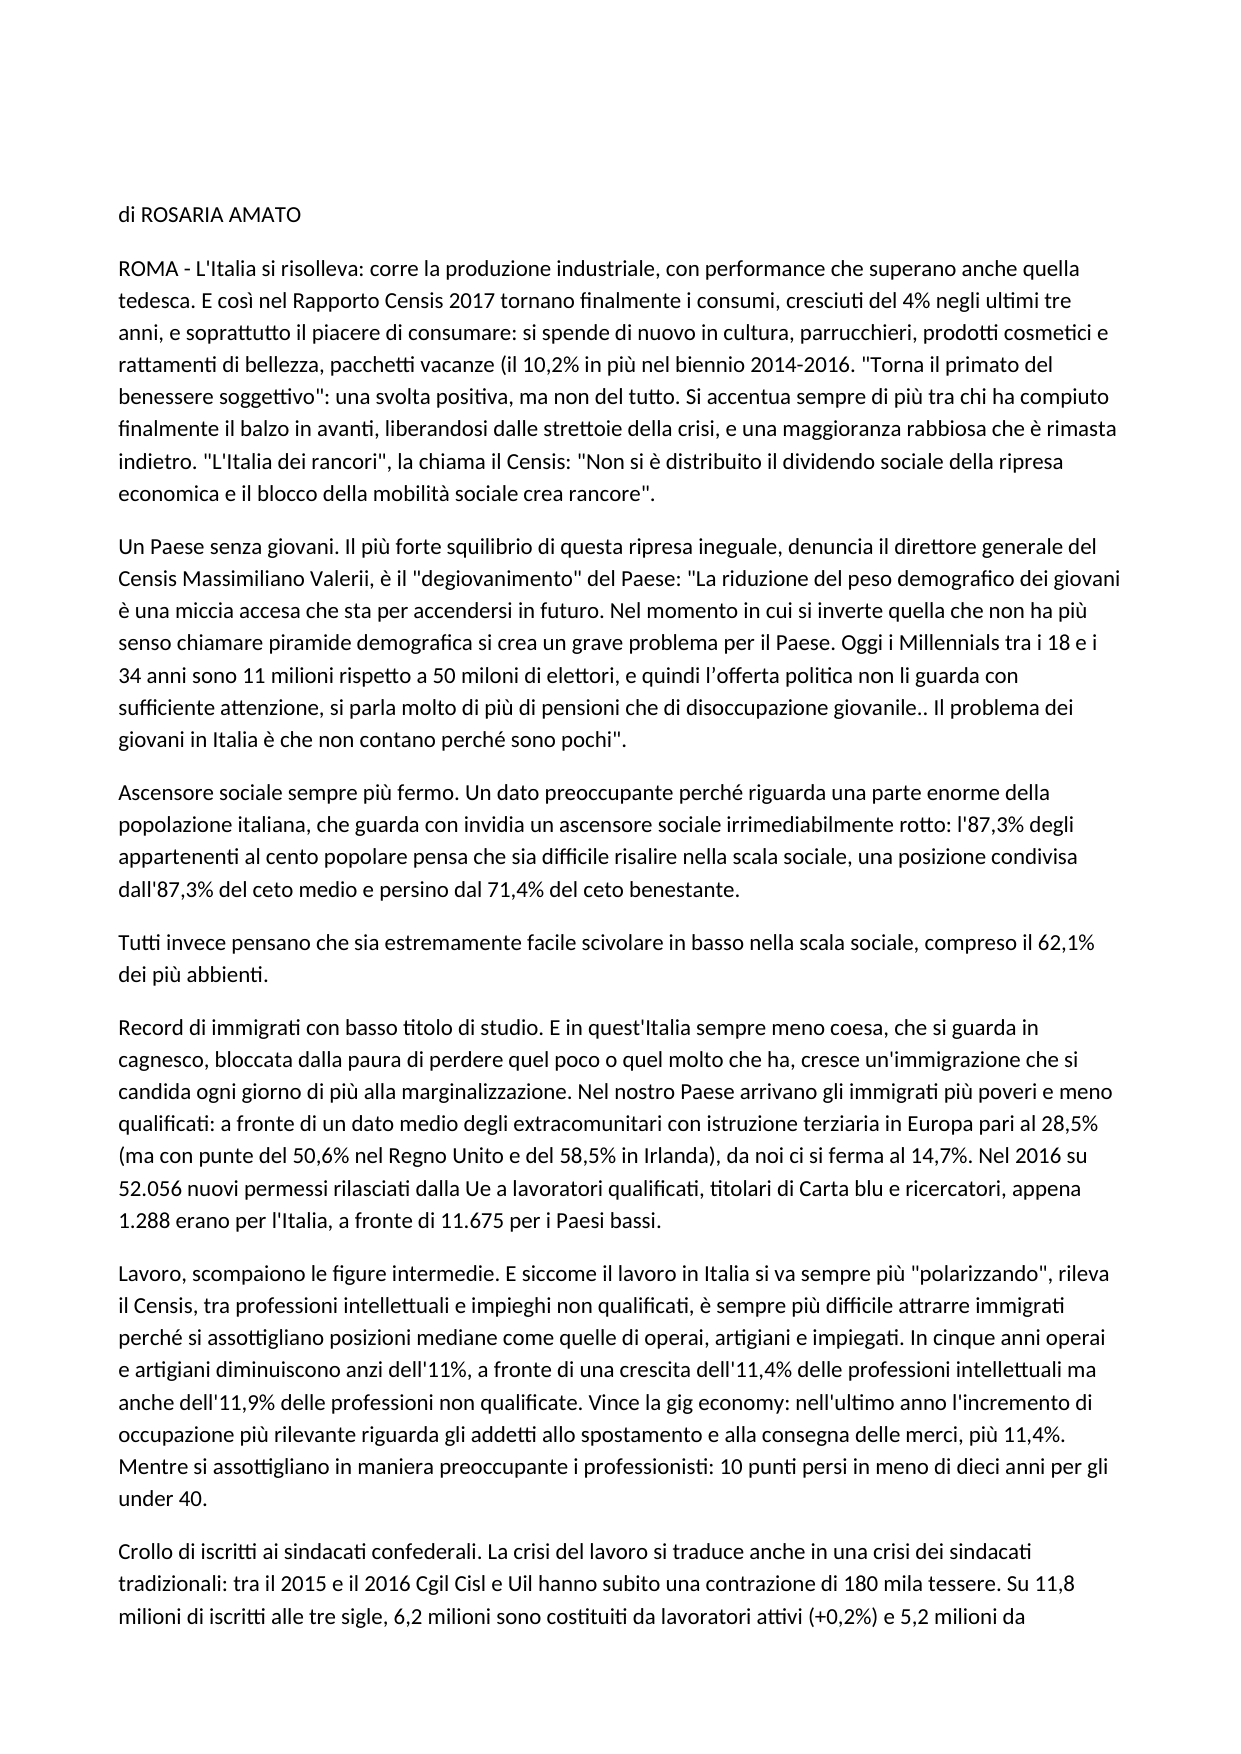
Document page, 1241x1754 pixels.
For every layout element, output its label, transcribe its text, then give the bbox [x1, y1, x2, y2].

text Record di immigrati con basso titolo di studio. E in quest'Italia sempre meno coesa, che si guarda in cagnesco, bloccata dalla paura di perdere quel poco o quel molto che ha, cresce un'immigrazione che si candida ogni giorno di più alla marginalizzazione. Nel nostro Paese arrivano gli immigrati più poveri e meno qualificati: a fronte di un dato medio degli extracomunitari con istruzione terziaria in Europa pari al 28,5% (ma con punte del 50,6% nel Regno Unito e del 58,5% in Irlanda), da noi ci si ferma al 14,7%. Nel 2016 su 52.056 nuovi permessi rilasciati dalla Ue a lavoratori qualificati, titolari di Carta blu e ricercatori, appena 1.288 erano per l'Italia, a fronte di 11.675 per i Paesi bassi. [118, 1013, 1122, 1234]
text Tutti invece pensano che sia estremamente facile scivolare in basso nella scala sociale, compreso il 62,1% dei più abbienti. [118, 928, 1122, 988]
text Ascensore sociale sempre più fermo. Un dato preoccupante perché riguarda una parte enorme della popolazione italiana, che guarda con invidia un ascensore sociale irrimediabilmente rotto: l'87,3% degli appartenenti al cento popolare pensa che sia difficile risalire nella scala sociale, una posizione condivisa dall'87,3% del ceto medio e persino dal 71,4% del ceto benestante. [118, 778, 1122, 903]
text ROMA - L'Italia si risolleva: corre la produzione industriale, con performance che superano anche quella tedesca. E così nel Rapporto Censis 2017 tornano finalmente i consumi, cresciuti del 4% negli ultimi tre anni, e soprattutto il piacere di consumare: si spende di nuovo in cultura, parrucchieri, prodotti cosmetici e rattamenti di bellezza, pacchetti vacanze (il 10,2% in più nel biennio 2014-2016. "Torna il primato del benessere soggettivo": una svolta positiva, ma non del tutto. Si accentua sempre di più tra chi ha compiuto finalmente il balzo in avanti, liberandosi dalle strettoie della crisi, e una maggioranza rabbiosa che è rimasta indietro. "L'Italia dei rancori", la chiama il Censis: "Non si è distribuito il dividendo sociale della ripresa economica e il blocco della mobilità sociale crea rancore". [118, 254, 1122, 507]
text Un Paese senza giovani. Il più forte squilibrio di questa ripresa ineguale, denuncia il direttore generale del Censis Massimiliano Valerii, è il "degiovanimento" del Paese: "La riduzione del peso demografico dei giovani è una miccia accesa che sta per accendersi in futuro. Nel momento in cui si inverte quella che non ha più senso chiamare piramide demografica si crea un grave problema per il Paese. Oggi i Millennials tra i 18 e i 34 anni sono 11 milioni rispetto a 50 miloni di elettori, e quindi l’offerta politica non li guarda con sufficiente attenzione, si parla molto di più di pensioni che di disoccupazione giovanile.. Il problema dei giovani in Italia è che non contano perché sono pochi". [118, 532, 1122, 753]
text di ROSARIA AMATO [118, 201, 1122, 229]
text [118, 1537, 1122, 1630]
text Lavoro, scompaiono le figure intermedie. E siccome il lavoro in Italia si va sempre più "polarizzando", rileva il Censis, tra professioni intellettuali e impieghi non qualificati, è sempre più difficile attrarre immigrati perché si assottigliano posizioni mediane come quelle di operai, artigiani e impiegati. In cinque anni operai e artigiani diminuiscono anzi dell'11%, a fronte di una crescita dell'11,4% delle professioni intellettuali ma anche dell'11,9% delle professioni non qualificate. Vince la gig economy: nell'ultimo anno l'incremento di occupazione più rilevante riguarda gli addetti allo spostamento e alla consegna delle merci, più 11,4%. Mentre si assottigliano in maniera preoccupante i professionisti: 10 punti persi in meno di dieci anni per gli under 40. [118, 1259, 1122, 1512]
